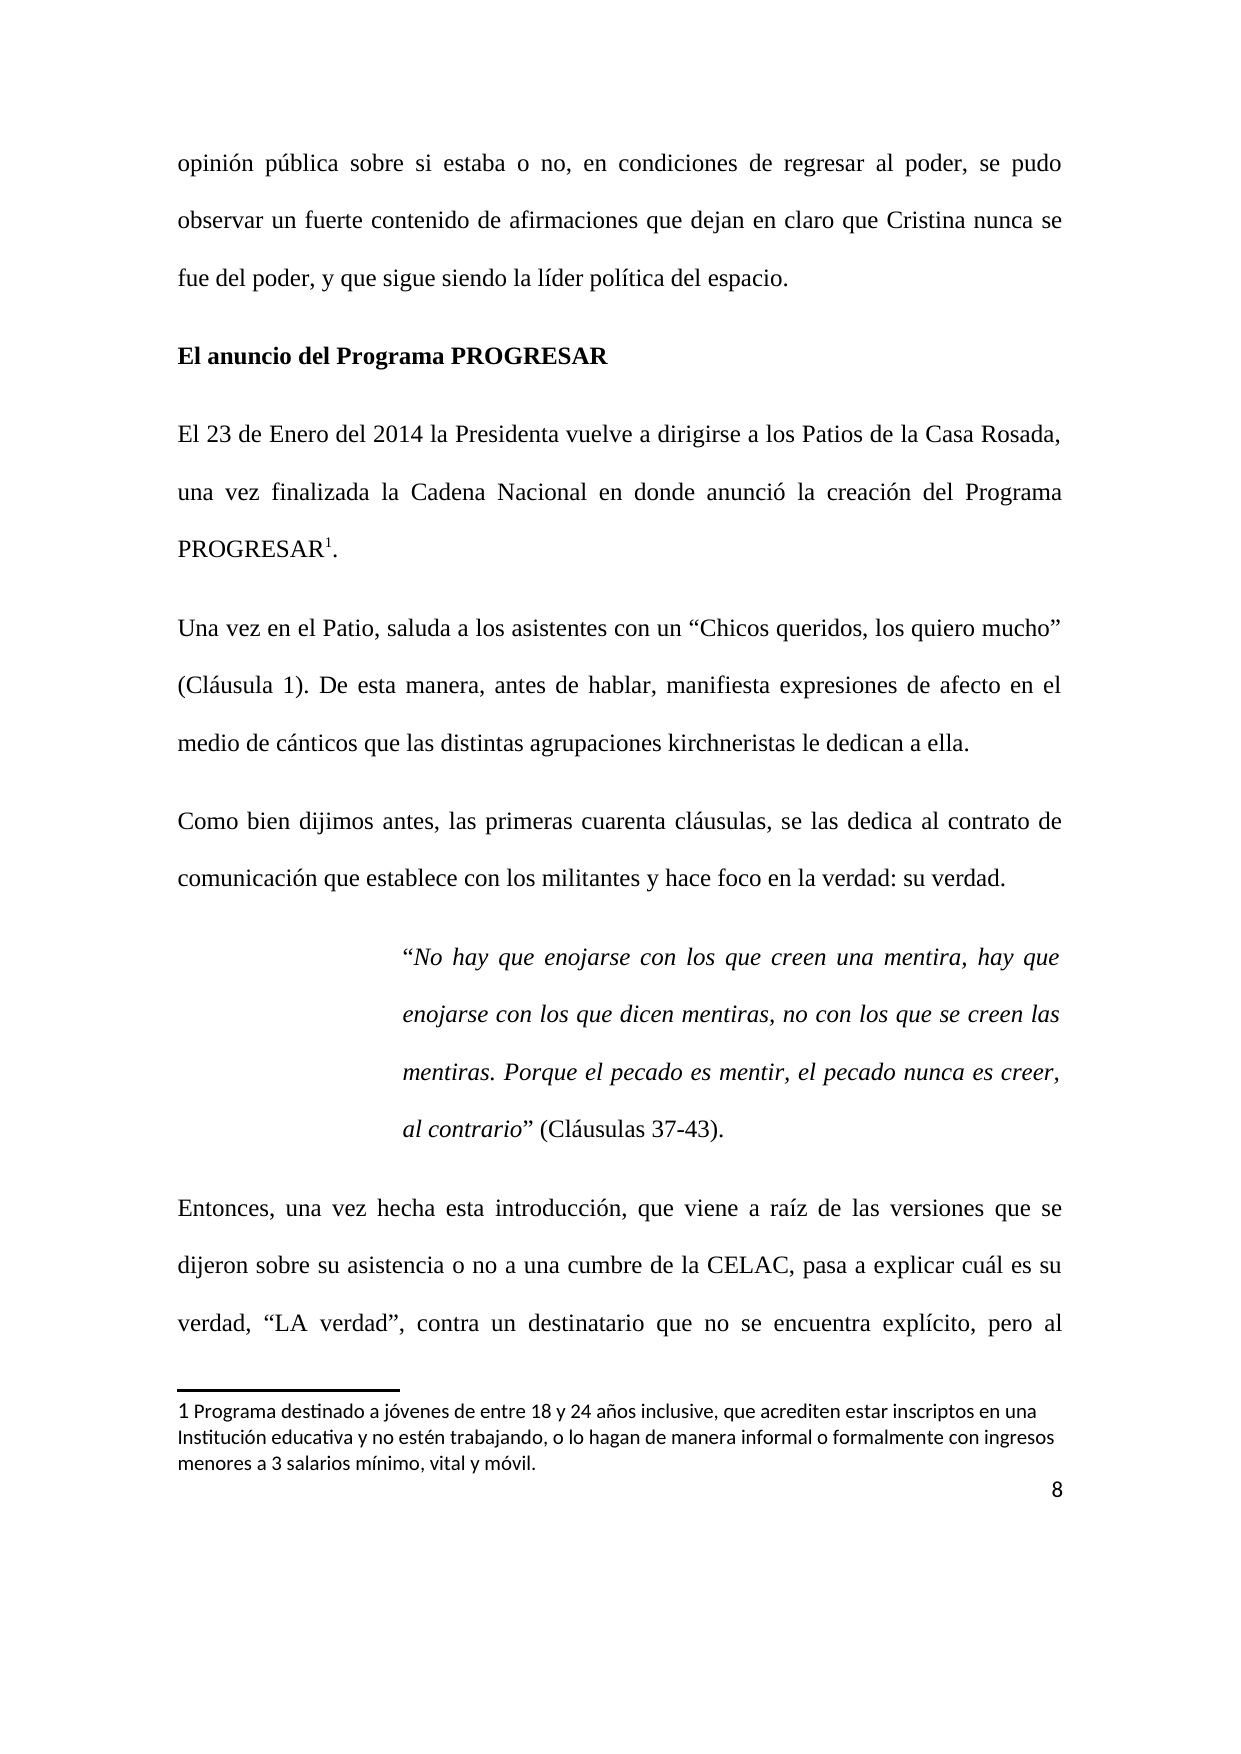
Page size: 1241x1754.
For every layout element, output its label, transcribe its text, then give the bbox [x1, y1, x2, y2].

text El 23 de Enero del 2014 la Presidenta vuelve a dirigirse a los Patios de la Casa Rosada, una vez finalizada la Cadena Nacional en donde anunció la creación del Programa PROGRESAR. [177, 419, 1063, 563]
text El anuncio del Programa PROGRESAR [177, 341, 1063, 370]
text Como bien dijimos antes, las primeras cuarenta cláusulas, se las dedica al contrato de comunicación que establece con los militantes y hace foco en la verdad: su verdad. [177, 806, 1063, 892]
text “No hay que enojarse con los que creen una mentira, hay que enojarse con los que dicen mentiras, no con los que se creen las mentiras. Porque el pecado es mentir, el pecado nunca es creer, al contrario” (Cláusulas 37-43). [402, 942, 1063, 1143]
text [177, 148, 1063, 291]
text Una vez en el Patio, saluda a los asistentes con un “Chicos queridos, los quiero mucho” (Cláusula 1). De esta manera, antes de hablar, manifiesta expresiones de afecto en el medio de cánticos que las distintas agrupaciones kirchneristas le dedican a ella. [177, 613, 1063, 756]
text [177, 1193, 1063, 1336]
